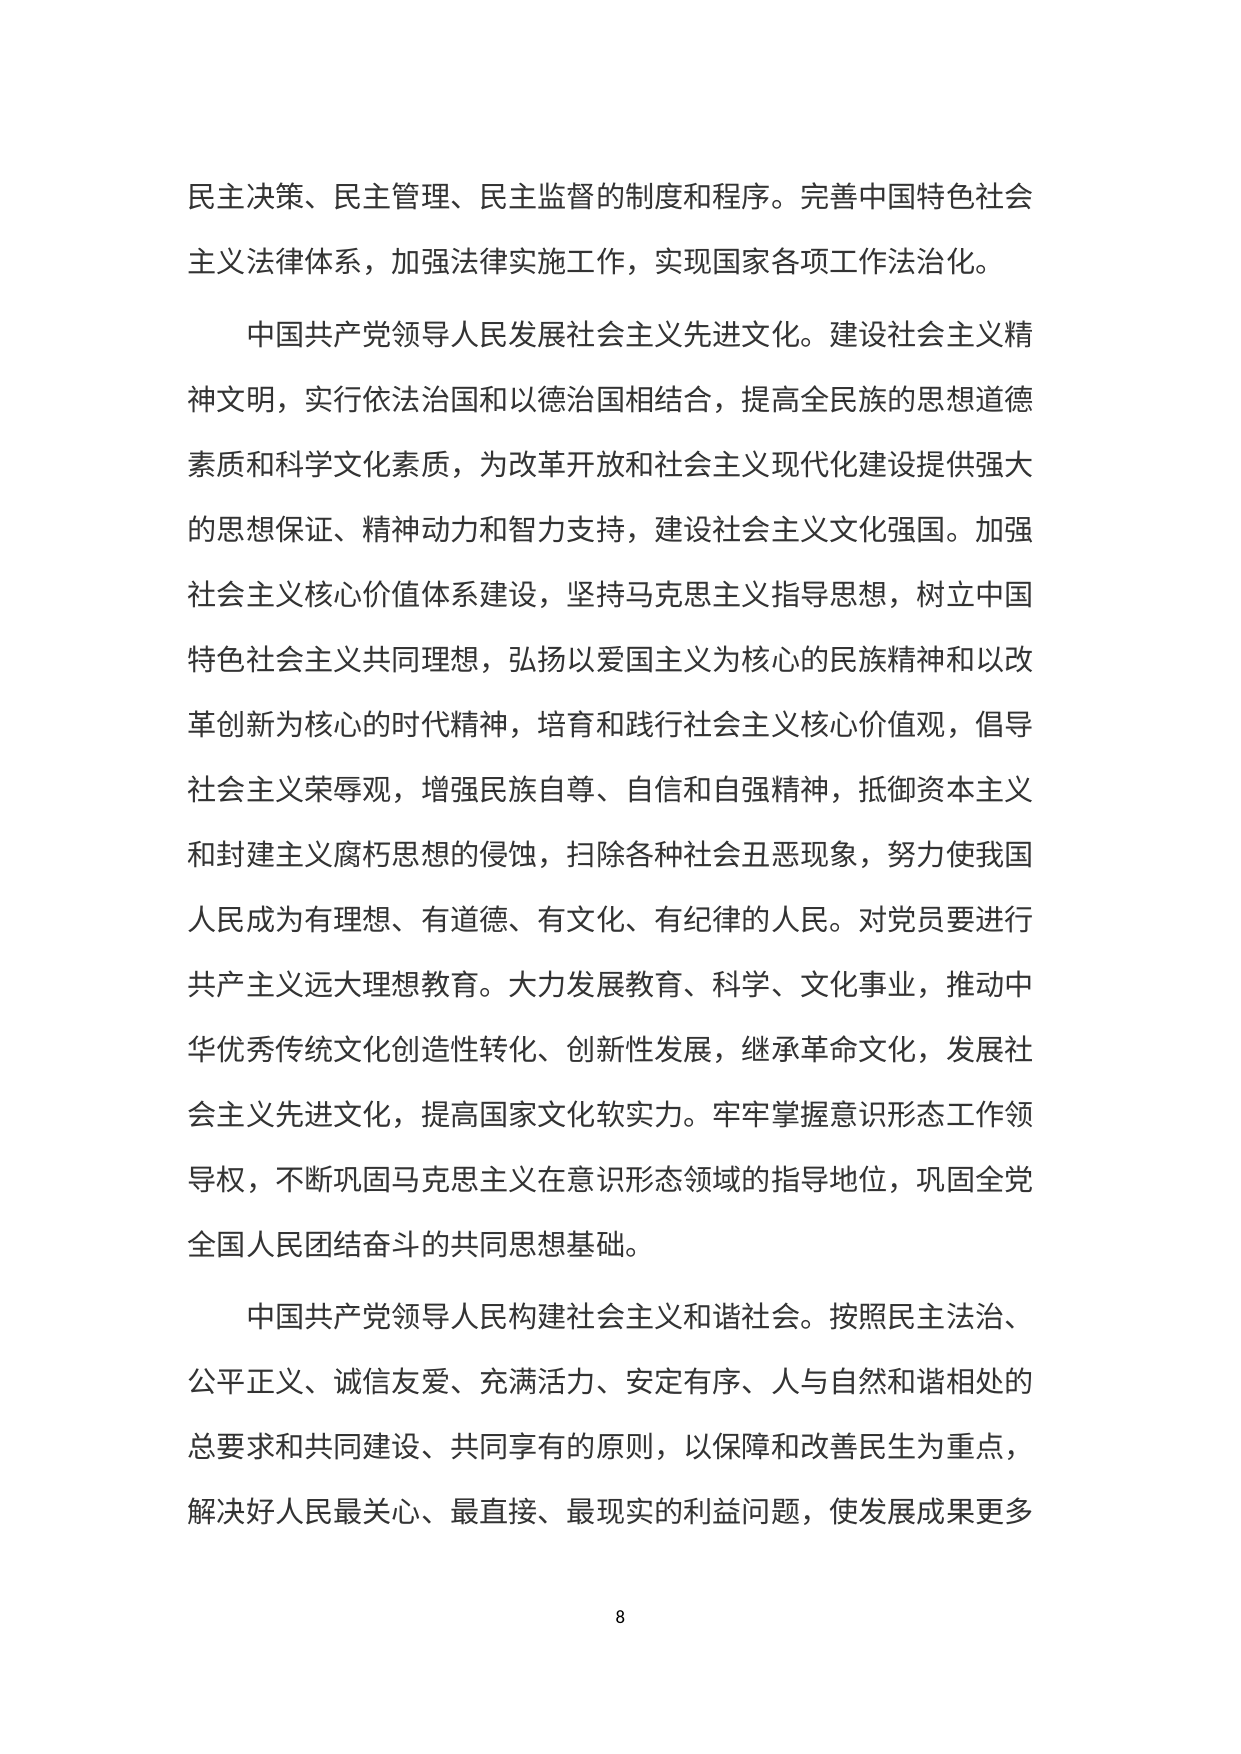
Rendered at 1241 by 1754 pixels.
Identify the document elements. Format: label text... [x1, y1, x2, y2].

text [187, 162, 1053, 292]
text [187, 1283, 1053, 1543]
text 中国共产党领导人民发展社会主义先进文化。建设社会主义精神文明，实行依法治国和以德治国相结合，提高全民族的思想道德素质和科学文化素质，为改革开放和社会主义现代化建设提供强大的思想保证、精神动力和智力支持，建设社会主义文化强国。加强社会主义核心价值体系建设，坚持马克思主义指导思想，树立中国特色社会主义共同理想，弘扬以爱国主义为核心的民族精神和以改革创新为核心的时代精神，培育和践行社会主义核心价值观，倡导社会主义荣辱观，增强民族自尊、自信和自强精神，抵御资本主义和封建主义腐朽思想的侵蚀，扫除各种社会丑恶现象，努力使我国人民成为有理想、有道德、有文化、有纪律的人民。对党员要进行共产主义远大理想教育。大力发展教育、科学、文化事业，推动中华优秀传统文化创造性转化、创新性发展，继承革命文化，发展社会主义先进文化，提高国家文化软实力。牢牢掌握意识形态工作领导权，不断巩固马克思主义在意识形态领域的指导地位，巩固全党全国人民团结奋斗的共同思想基础。 [187, 300, 1053, 1275]
